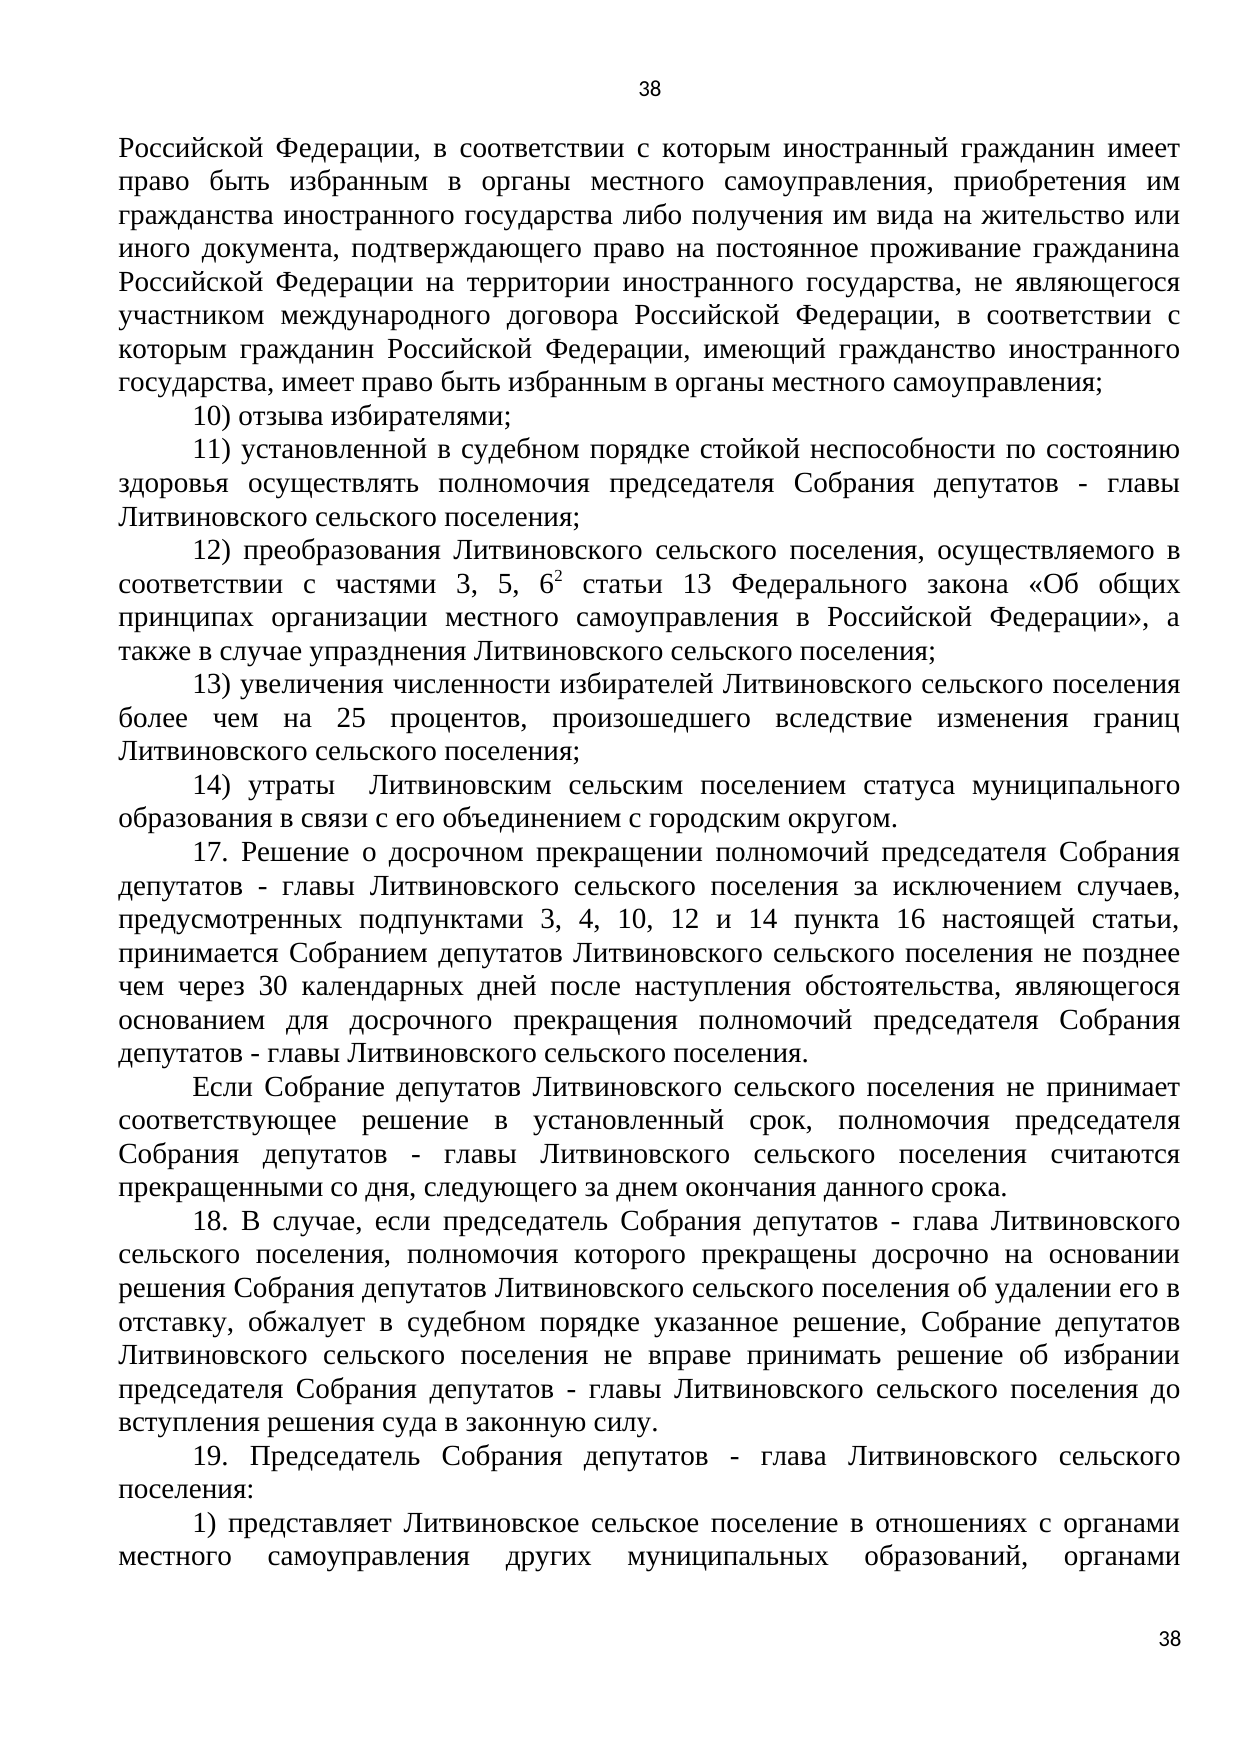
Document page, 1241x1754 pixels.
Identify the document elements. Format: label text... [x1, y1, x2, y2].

text 11) установленной в судебном порядке стойкой неспособности по состоянию здоровья осуществлять полномочия председателя Собрания депутатов - главы Литвиновского сельского поселения; [118, 432, 1181, 532]
text 19. Председатель Собрания депутатов - глава Литвиновского сельского поселения: [118, 1438, 1181, 1505]
text Если Собрание депутатов Литвиновского сельского поселения не принимает соответствующее решение в установленный срок, полномочия председателя Собрания депутатов - главы Литвиновского сельского поселения считаются прекращенными со дня, следующего за днем окончания данного срока. [118, 1069, 1181, 1203]
text 14) утраты Литвиновским сельским поселением статуса муниципального образования в связи с его объединением с городским округом. [118, 767, 1181, 834]
text 17. Решение о досрочном прекращении полномочий председателя Собрания депутатов - главы Литвиновского сельского поселения за исключением случаев, предусмотренных подпунктами 3, 4, 10, 12 и 14 пункта 16 настоящей статьи, принимается Собранием депутатов Литвиновского сельского поселения не позднее чем через 30 календарных дней после наступления обстоятельства, являющегося основанием для досрочного прекращения полномочий председателя Собрания депутатов - главы Литвиновского сельского поселения. [118, 834, 1181, 1069]
text 13) увеличения численности избирателей Литвиновского сельского поселения более чем на 25 процентов, произошедшего вследствие изменения границ Литвиновского сельского поселения; [118, 666, 1181, 767]
text 10) отзыва избирателями; [118, 398, 1181, 432]
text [118, 130, 1181, 398]
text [118, 1505, 1181, 1572]
text 18. В случае, если председатель Собрания депутатов - глава Литвиновского сельского поселения, полномочия которого прекращены досрочно на основании решения Собрания депутатов Литвиновского сельского поселения об удалении его в отставку, обжалует в судебном порядке указанное решение, Собрание депутатов Литвиновского сельского поселения не вправе принимать решение об избрании председателя Собрания депутатов - главы Литвиновского сельского поселения до вступления решения суда в законную силу. [118, 1203, 1181, 1438]
text 12) преобразования Литвиновского сельского поселения, осуществляемого в соответствии с частями 3, 5, 62 статьи 13 Федерального закона «Об общих принципах организации местного самоуправления в Российской Федерации», а также в случае упразднения Литвиновского сельского поселения; [118, 532, 1181, 666]
